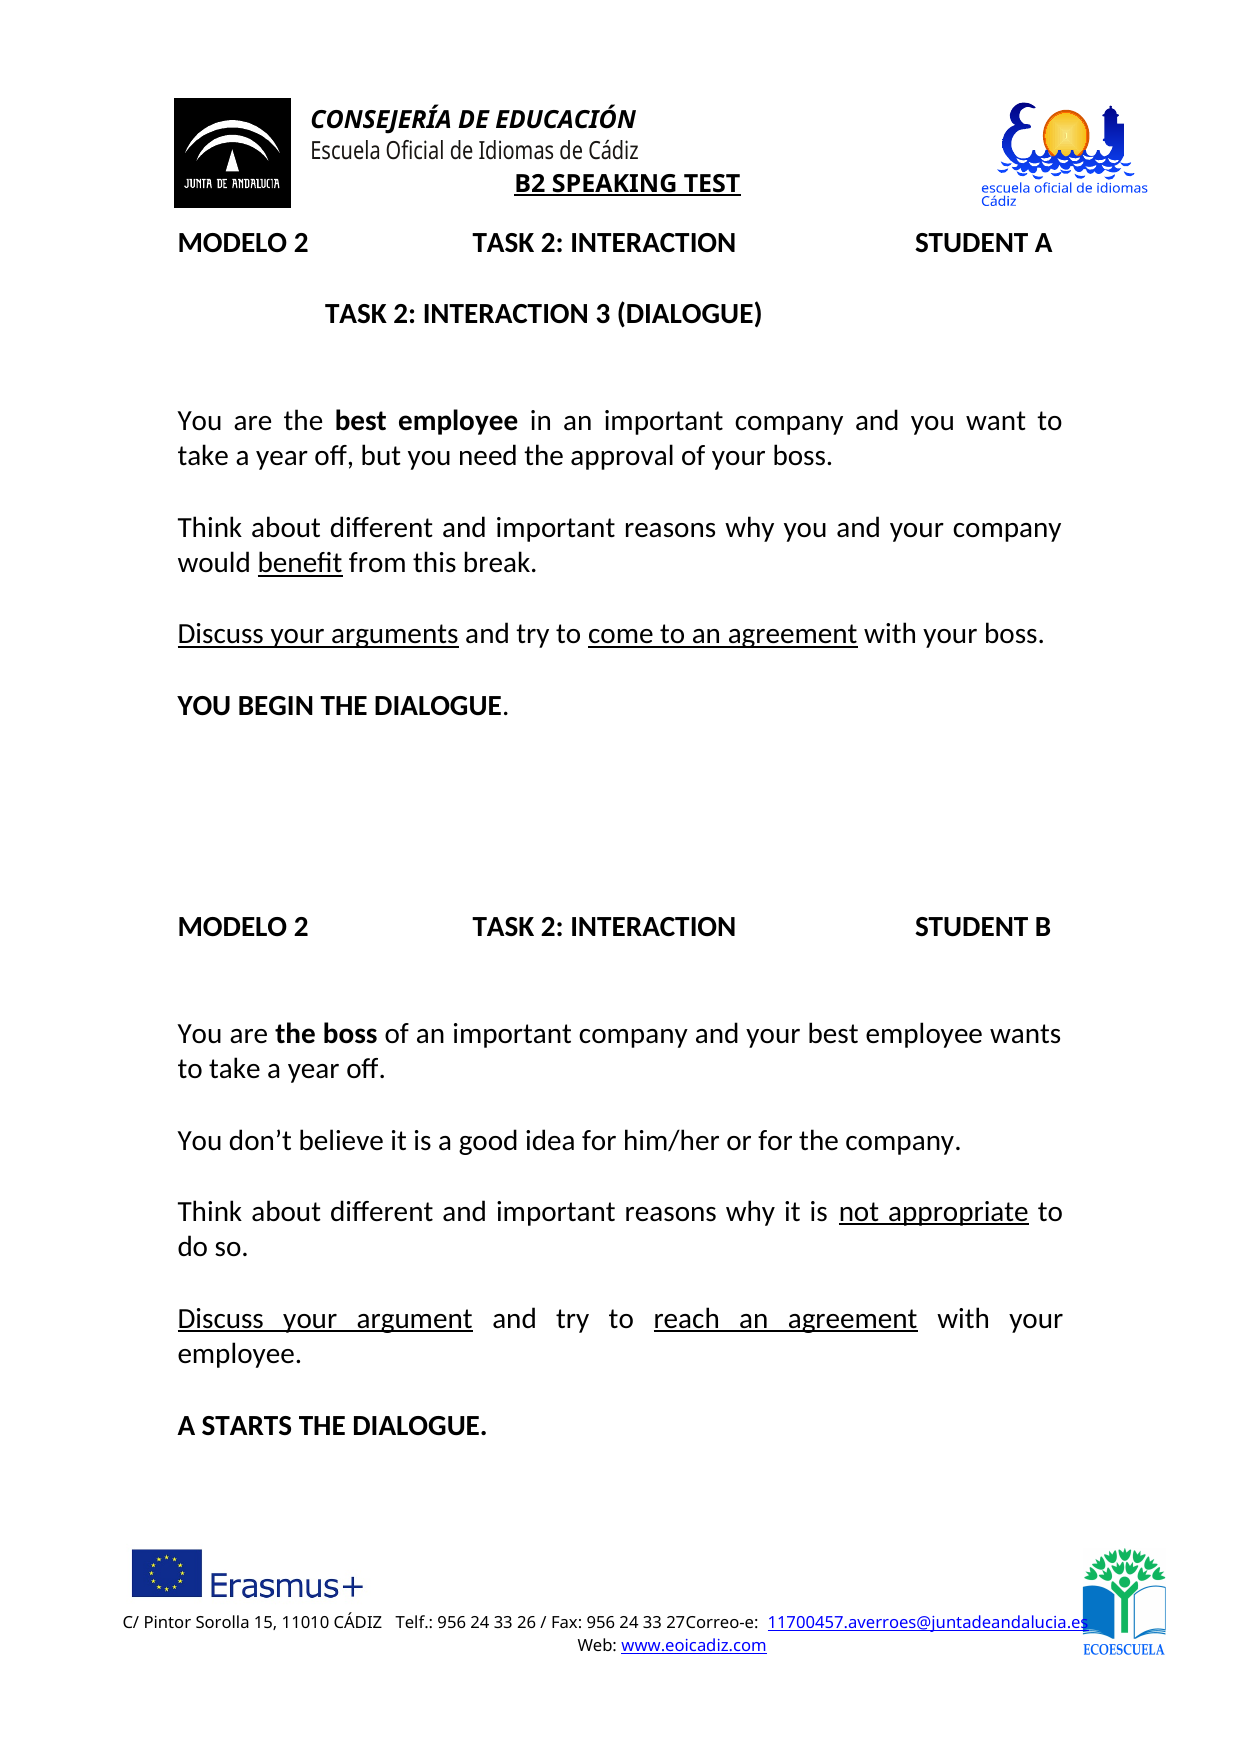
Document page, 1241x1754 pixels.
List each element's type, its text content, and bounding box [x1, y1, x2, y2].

text You are the best employee in an important company and you want to take a year off, but you need the approval of your boss. [177, 402, 1063, 473]
text A STARTS THE DIALOGUE. [177, 1407, 1063, 1442]
text You don’t believe it is a good idea for him/her or for the company. [177, 1122, 1063, 1157]
text YOU BEGIN THE DIALOGUE. [177, 687, 1063, 722]
text You are the boss of an important company and your best employee wants to take a year off. [177, 1015, 1063, 1086]
text TASK 2: INTERACTION 3 (DIALOGUE) [252, 295, 1063, 331]
text Discuss your argument and try to reach an agreement with your employee. [177, 1300, 1063, 1371]
text Discuss your arguments and try to come to an agreement with your boss. [177, 616, 1063, 651]
text MODELO 2 TASK 2: INTERACTION STUDENT B [177, 908, 1063, 943]
text Think about different and important reasons why you and your company would benefit from this break. [177, 509, 1063, 580]
text Think about different and important reasons why it is not appropriate to do so. [177, 1193, 1063, 1264]
picture [118, 1535, 376, 1611]
picture [1082, 1548, 1166, 1660]
text MODELO 2 TASK 2: INTERACTION STUDENT A [177, 224, 1063, 259]
